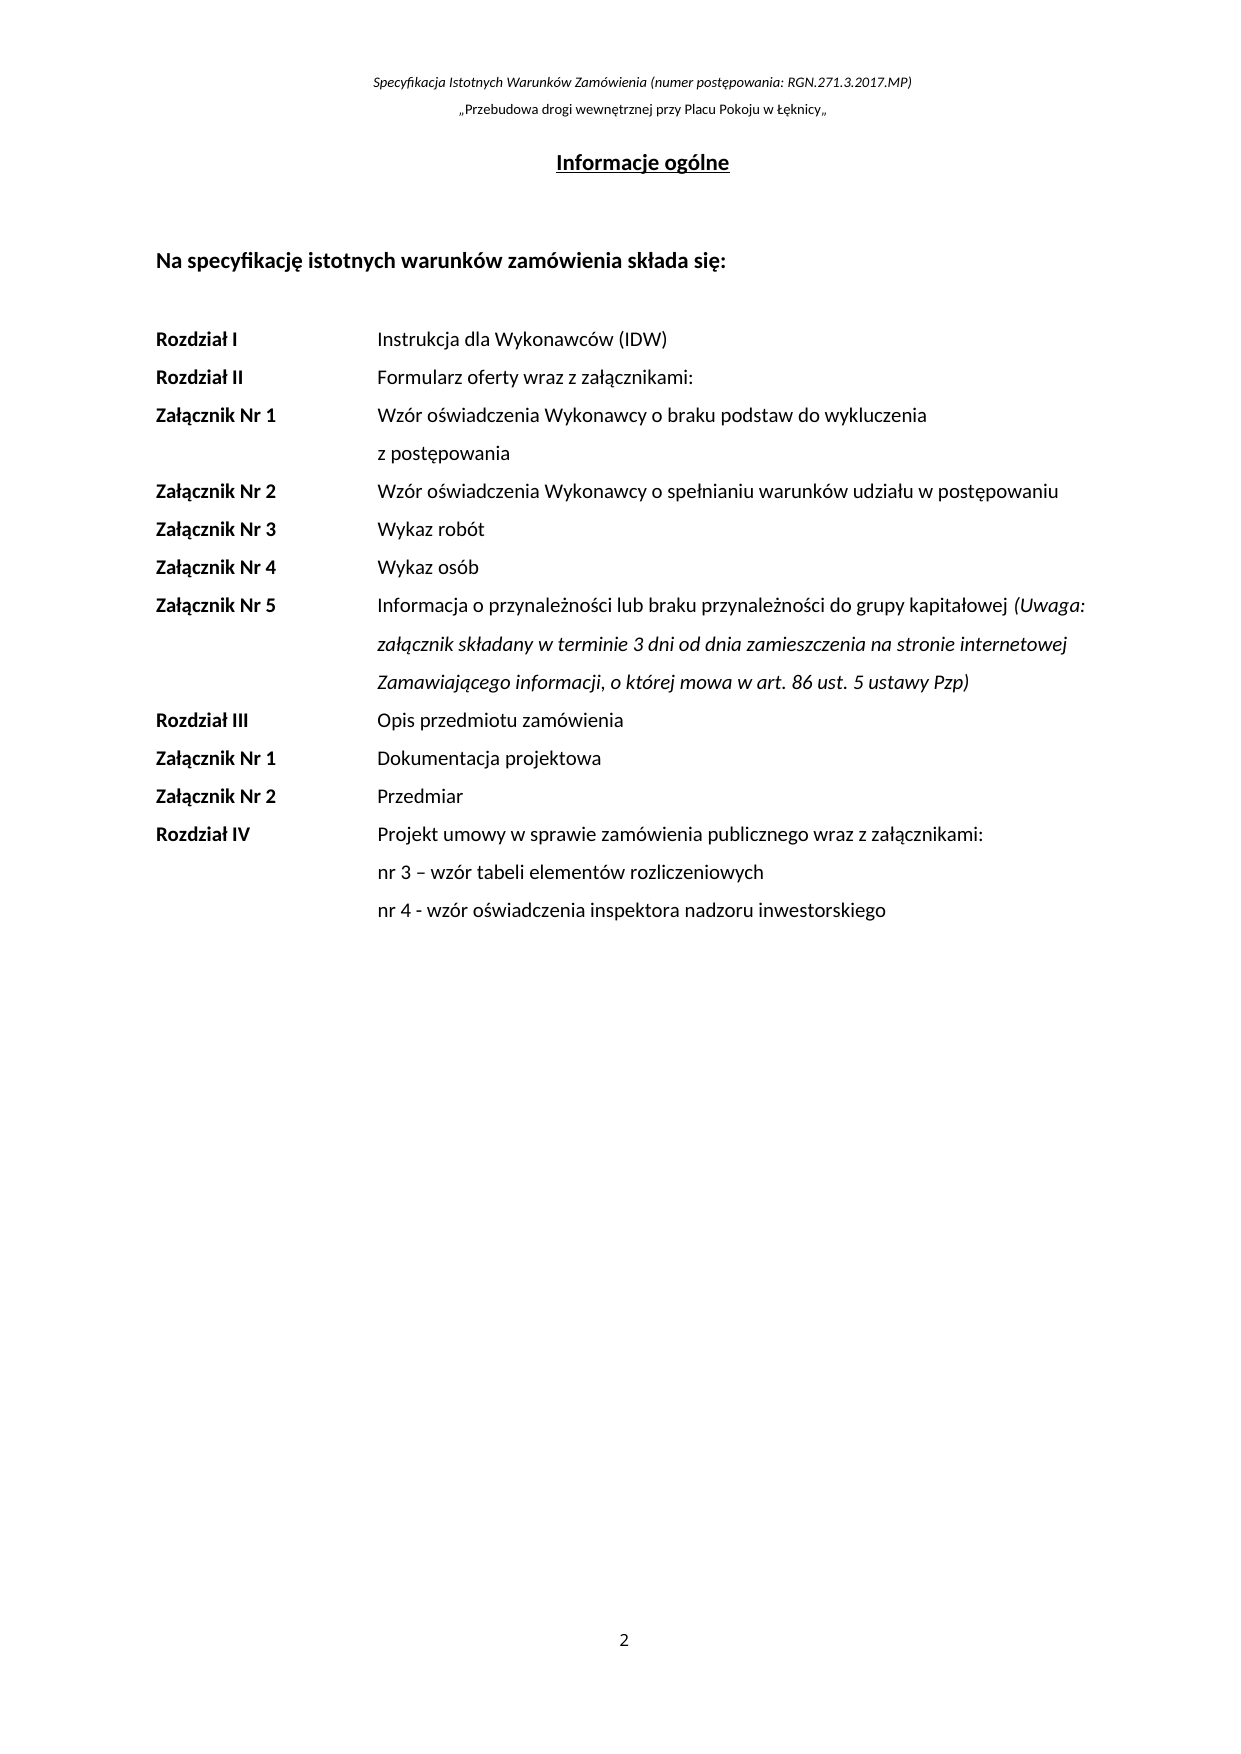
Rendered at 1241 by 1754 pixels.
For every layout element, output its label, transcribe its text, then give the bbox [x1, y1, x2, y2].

text Załącznik Nr 1 Wzór oświadczenia Wykonawcy o braku podstaw do wykluczenia z postępowania [156, 402, 1130, 466]
text Załącznik Nr 3 Wykaz robót [156, 516, 1130, 542]
text Załącznik Nr 2 Wzór oświadczenia Wykonawcy o spełnianiu warunków udziału w postępowaniu [156, 478, 1130, 504]
text nr 3 – wzór tabeli elementów rozliczeniowych [156, 859, 1130, 885]
text Rozdział I Instrukcja dla Wykonawców (IDW) [156, 326, 1130, 351]
text Rozdział II Formularz oferty wraz z załącznikami: [156, 364, 1130, 389]
text Rozdział III Opis przedmiotu zamówienia [156, 707, 1130, 732]
text Załącznik Nr 1 Dokumentacja projektowa [156, 745, 1130, 771]
text nr 4 - wzór oświadczenia inspektora nadzoru inwestorskiego [156, 898, 1130, 923]
text Załącznik Nr 5 Informacja o przynależności lub braku przynależności do grupy kapitałowej (Uwaga: załącznik składany w terminie 3 dni od dnia zamieszczenia na stronie internetowej Zamawiającego informacji, o której mowa w art. 86 ust. 5 ustawy Pzp) [156, 593, 1130, 694]
subtitle Informacje ogólne [156, 148, 1130, 176]
text Załącznik Nr 2 Przedmiar [156, 783, 1130, 809]
text Rozdział IV Projekt umowy w sprawie zamówienia publicznego wraz z załącznikami: [156, 821, 1130, 847]
text Na specyfikację istotnych warunków zamówienia składa się: [156, 246, 1130, 274]
text Załącznik Nr 4 Wykaz osób [156, 554, 1130, 580]
